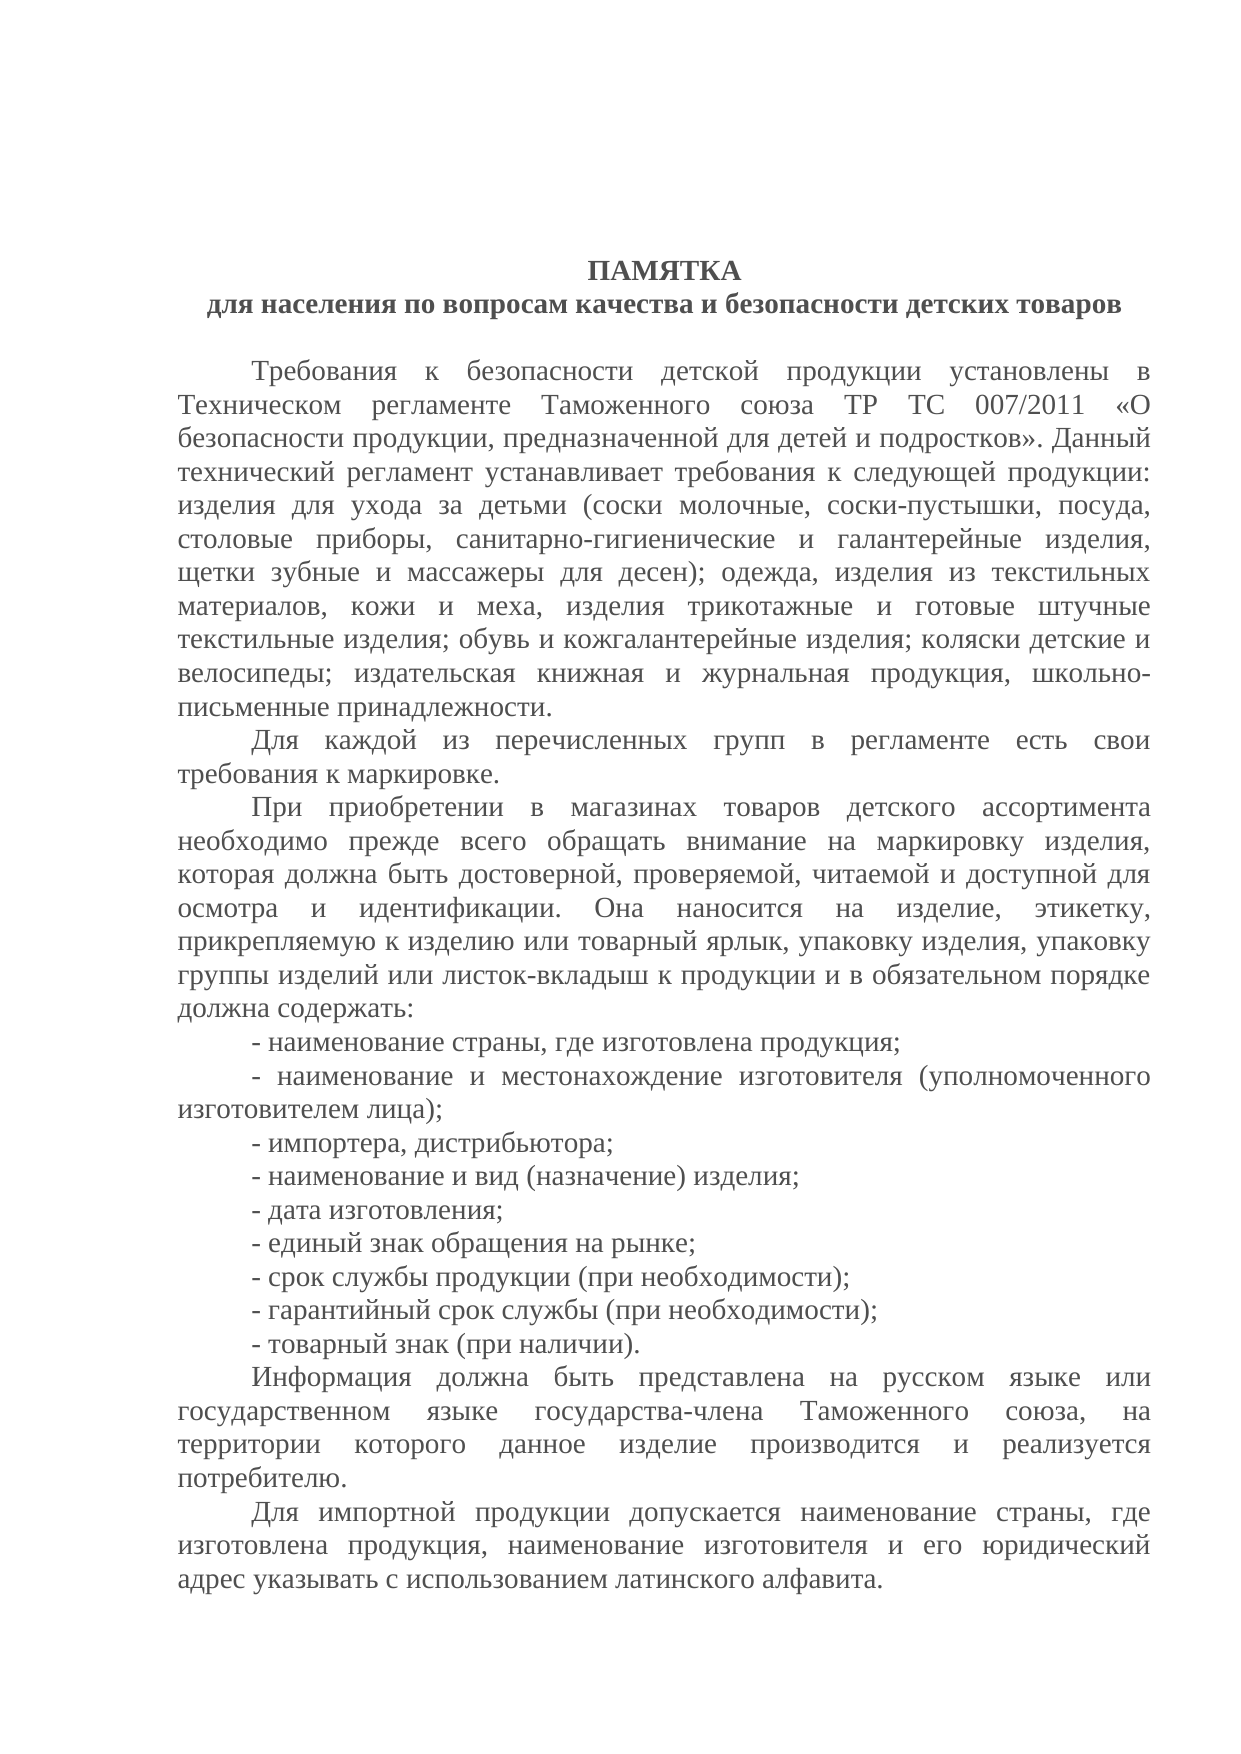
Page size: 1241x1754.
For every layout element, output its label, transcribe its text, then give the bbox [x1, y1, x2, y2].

text - гарантийный срок службы (при необходимости); [177, 1292, 1152, 1326]
text Для каждой из перечисленных групп в регламенте есть свои требования к маркировке. [177, 722, 1152, 789]
text - товарный знак (при наличии). [177, 1326, 1152, 1359]
text для населения по вопросам качества и безопасности детских товаров [177, 286, 1152, 320]
text Требования к безопасности детской продукции установлены в Техническом регламенте Таможенного союза ТР ТС 007/2011 «О безопасности продукции, предназначенной для детей и подростков». Данный технический регламент устанавливает требования к следующей продукции: изделия для ухода за детьми (соски молочные, соски-пустышки, посуда, столовые приборы, санитарно-гигиенические и галантерейные изделия, щетки зубные и массажеры для десен); одежда, изделия из текстильных материалов, кожи и меха, изделия трикотажные и готовые штучные текстильные изделия; обувь и кожгалантерейные изделия; коляски детские и велосипеды; издательская книжная и журнальная продукция, школьно-письменные принадлежности. [177, 353, 1152, 722]
text - наименование и вид (назначение) изделия; [177, 1158, 1152, 1192]
text ПАМЯТКА [177, 253, 1152, 286]
text - срок службы продукции (при необходимости); [177, 1259, 1152, 1292]
text Для импортной продукции допускается наименование страны, где изготовлена продукция, наименование изготовителя и его юридический адрес указывать с использованием латинского алфавита. [177, 1494, 1152, 1594]
text - импортера, дистрибьютора; [177, 1125, 1152, 1158]
text - наименование страны, где изготовлена продукция; [177, 1024, 1152, 1058]
text - единый знак обращения на рынке; [177, 1225, 1152, 1259]
text - наименование и местонахождение изготовителя (уполномоченного изготовителем лица); [177, 1058, 1152, 1125]
text При приобретении в магазинах товаров детского ассортимента необходимо прежде всего обращать внимание на маркировку изделия, которая должна быть достоверной, проверяемой, читаемой и доступной для осмотра и идентификации. Она наносится на изделие, этикетку, прикрепляемую к изделию или товарный ярлык, упаковку изделия, упаковку группы изделий или листок-вкладыш к продукции и в обязательном порядке должна содержать: [177, 789, 1152, 1024]
text - дата изготовления; [177, 1192, 1152, 1225]
text Информация должна быть представлена на русском языке или государственном языке государства-члена Таможенного союза, на территории которого данное изделие производится и реализуется потребителю. [177, 1359, 1152, 1494]
